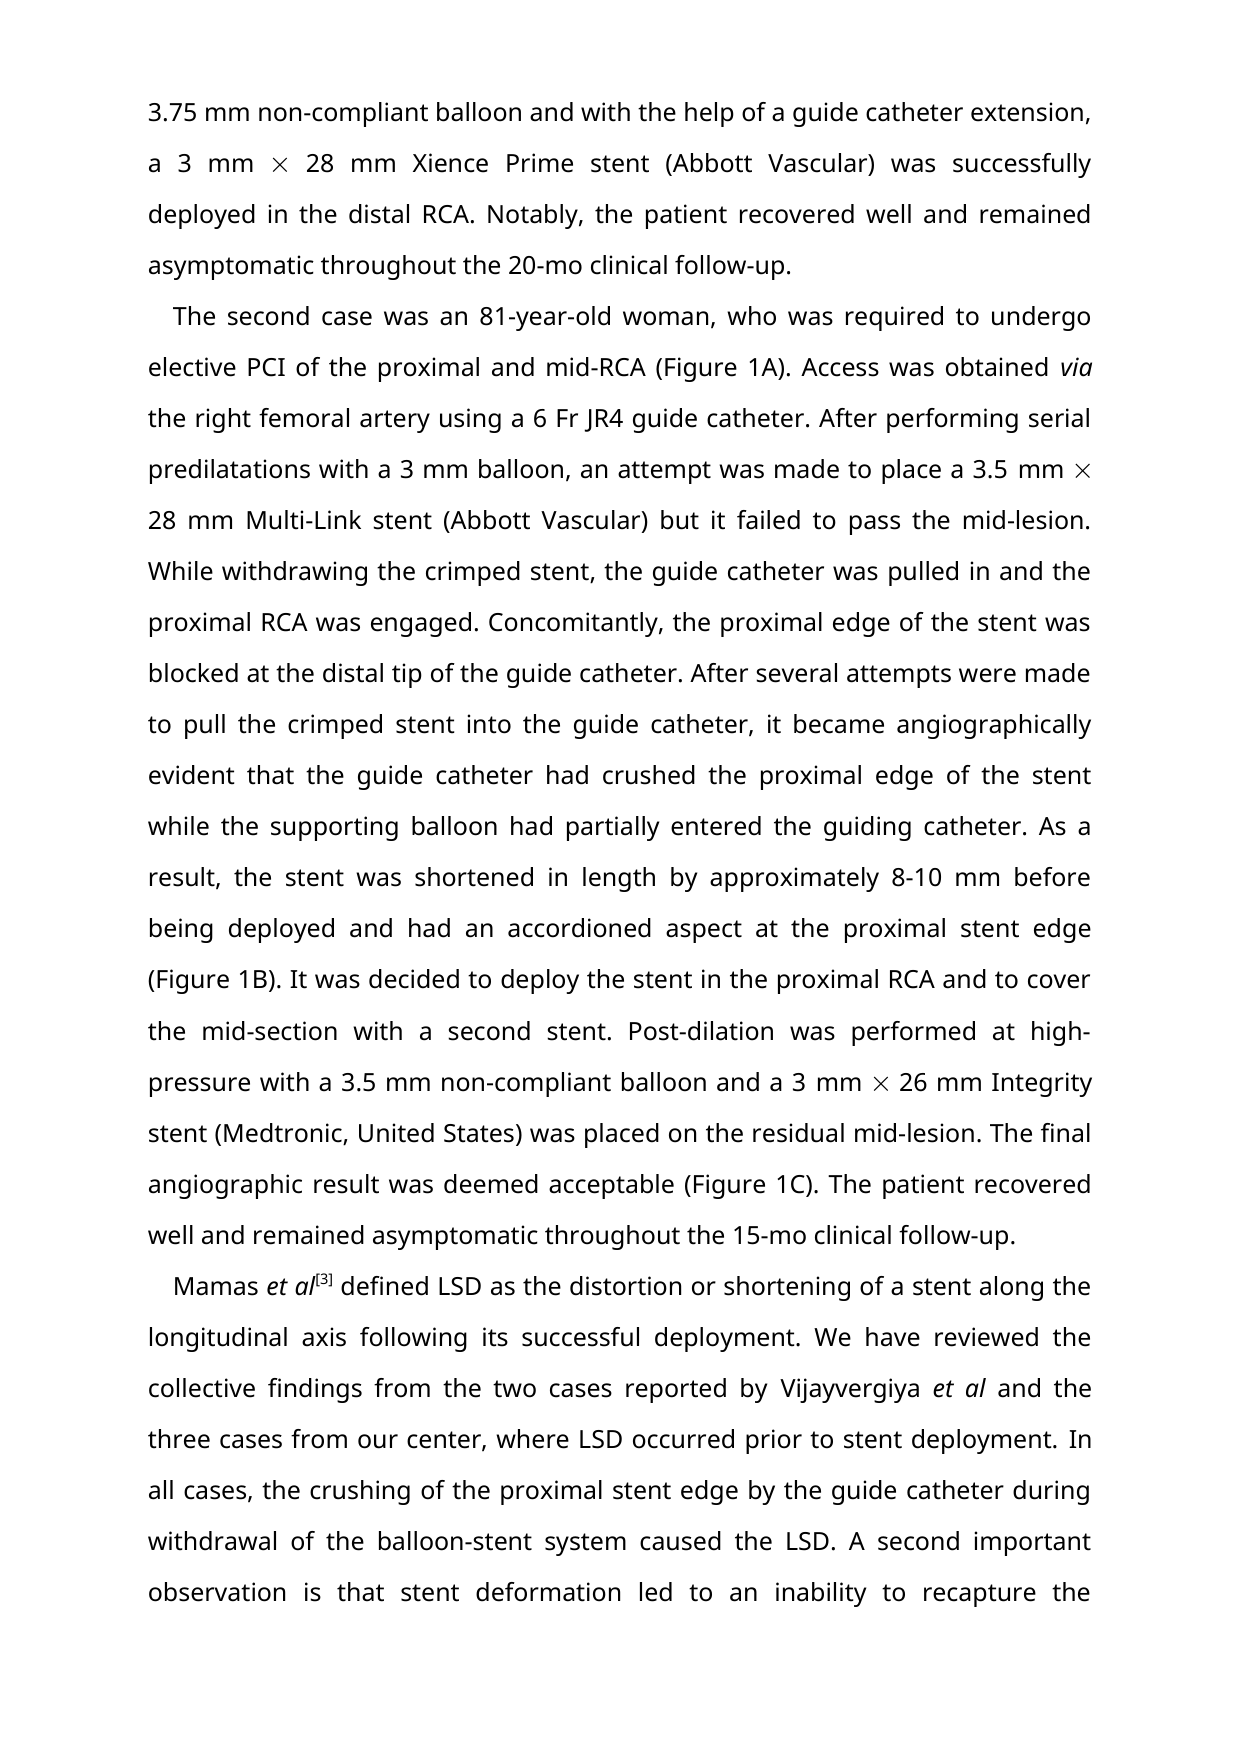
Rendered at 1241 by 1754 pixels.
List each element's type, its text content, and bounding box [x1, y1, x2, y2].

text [148, 1268, 1092, 1609]
text The second case was an 81-year-old woman, who was required to undergo elective PCI of the proximal and mid-RCA (Figure 1A). Access was obtained via the right femoral artery using a 6 Fr JR4 guide catheter. After performing serial predilatations with a 3 mm balloon, an attempt was made to place a 3.5 mm 28 mm Multi-Link stent (Abbott Vascular) but it failed to pass the mid-lesion. While withdrawing the crimped stent, the guide catheter was pulled in and the proximal RCA was engaged. Concomitantly, the proximal edge of the stent was blocked at the distal tip of the guide catheter. After several attempts were made to pull the crimped stent into the guide catheter, it became angiographically evident that the guide catheter had crushed the proximal edge of the stent while the supporting balloon had partially entered the guiding catheter. As a result, the stent was shortened in length by approximately 8-10 mm before being deployed and had an accordioned aspect at the proximal stent edge (Figure 1B). It was decided to deploy the stent in the proximal RCA and to cover the mid-section with a second stent. Post-dilation was performed at high-pressure with a 3.5 mm non-compliant balloon and a 3 mm 26 mm Integrity stent (Medtronic, United States) was placed on the residual mid-lesion. The final angiographic result was deemed acceptable (Figure 1C). The patient recovered well and remained asymptomatic throughout the 15-mo clinical follow-up. [148, 299, 1092, 1251]
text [148, 94, 1092, 282]
